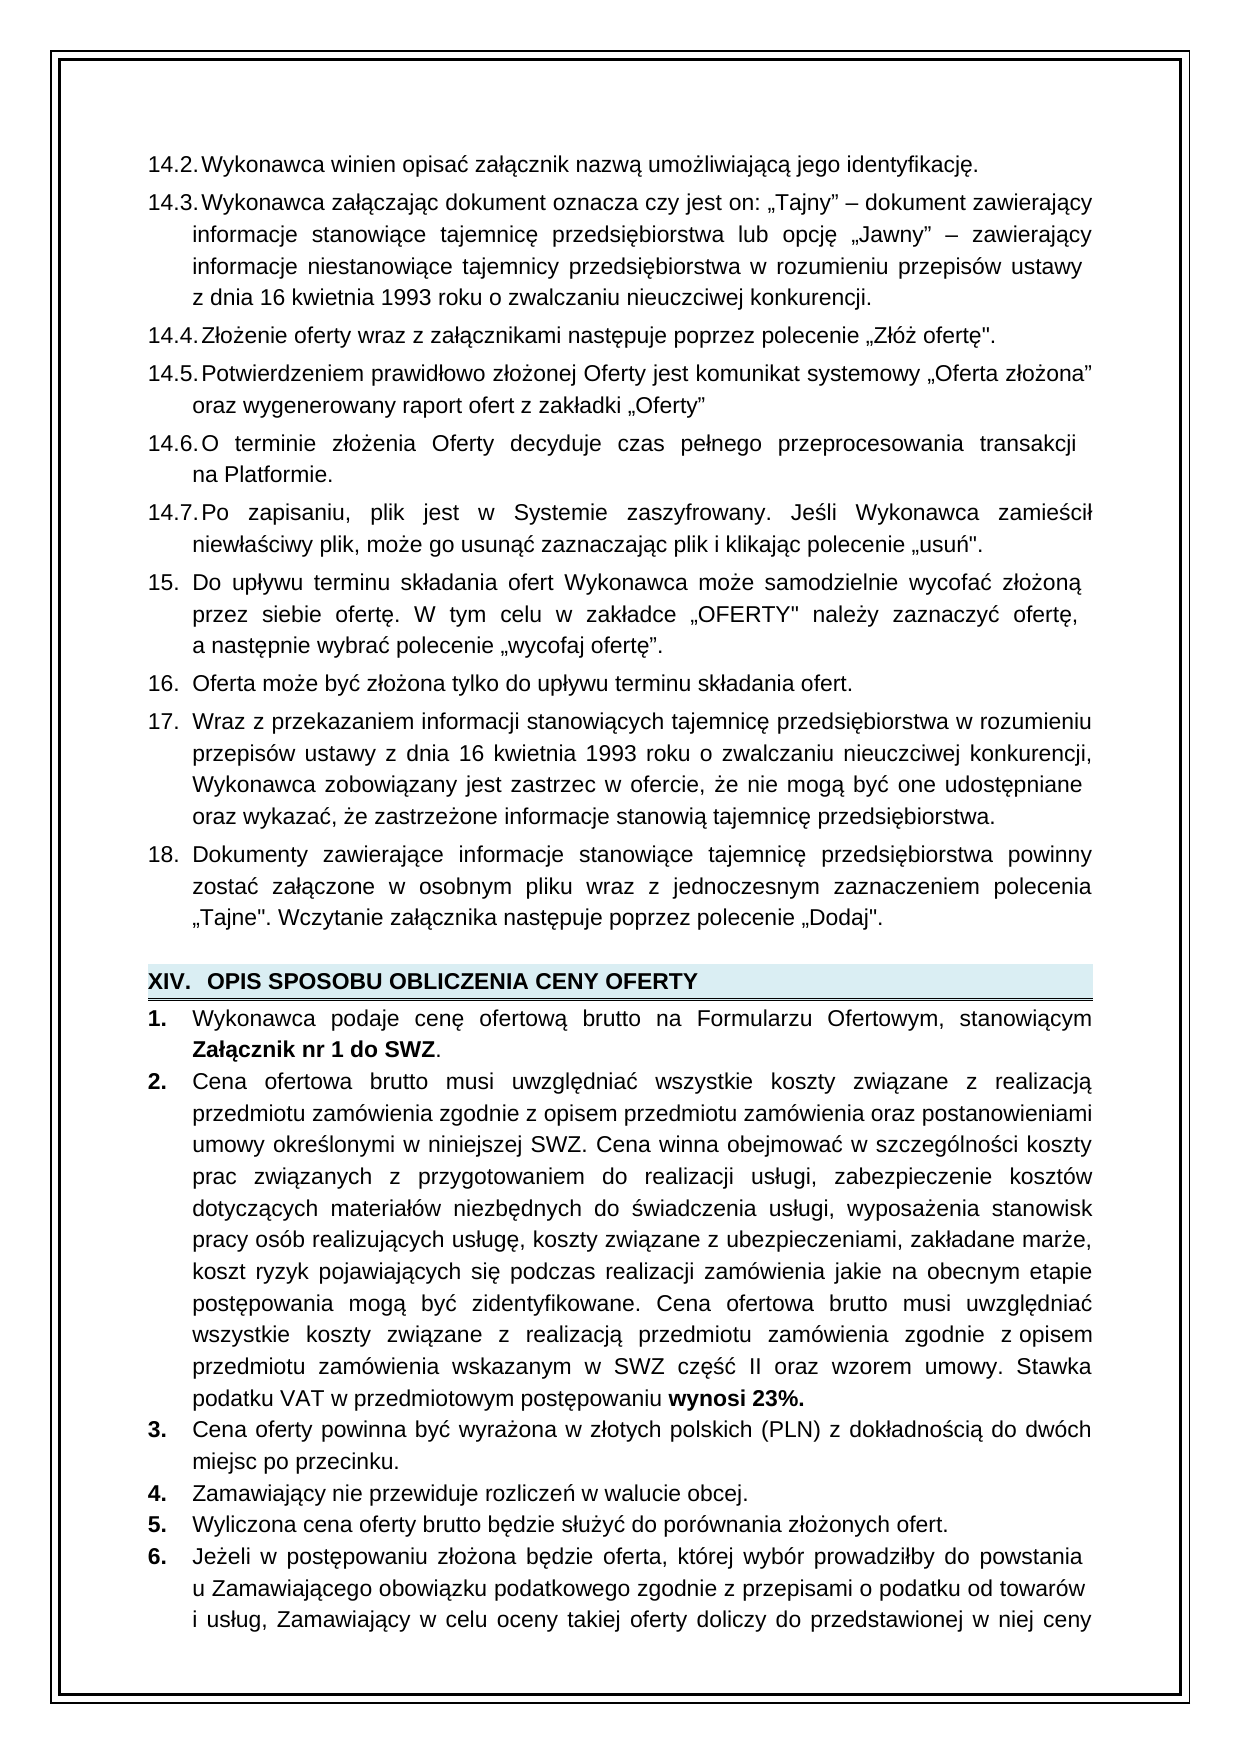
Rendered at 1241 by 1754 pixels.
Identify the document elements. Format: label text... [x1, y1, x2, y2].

text 14.2. Wykonawca winien opisać załącznik nazwą umożliwiającą jego identyfikację. [148, 148, 1093, 179]
text XIV. OPIS SPOSOBU OBLICZENIA CENY OFERTY [148, 964, 1093, 998]
text 16. Oferta może być złożona tylko do upływu terminu składania ofert. [148, 666, 1093, 698]
text 14.4. Złożenie oferty wraz z załącznikami następuje poprzez polecenie „Złóż ofertę". [148, 318, 1093, 350]
text 4. Zamawiający nie przewiduje rozliczeń w walucie obcej. [148, 1476, 1093, 1507]
text 1. Wykonawca podaje cenę ofertową brutto na Formularzu Ofertowym, stanowiącym Załącznik nr 1 do SWZ. [148, 1001, 1093, 1064]
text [148, 1539, 1093, 1634]
text 18. Dokumenty zawierające informacje stanowiące tajemnicę przedsiębiorstwa powinny zostać załączone w osobnym pliku wraz z jednoczesnym zaznaczeniem polecenia „Tajne". Wczytanie załącznika następuje poprzez polecenie „Dodaj". [148, 837, 1093, 932]
text 17. Wraz z przekazaniem informacji stanowiących tajemnicę przedsiębiorstwa w rozumieniu przepisów ustawy z dnia 16 kwietnia 1993 roku o zwalczaniu nieuczciwej konkurencji, Wykonawca zobowiązany jest zastrzec w ofercie, że nie mogą być one udostępniane oraz wykazać, że zastrzeżone informacje stanowią tajemnicę przedsiębiorstwa. [148, 704, 1093, 831]
text 14.7. Po zapisaniu, plik jest w Systemie zaszyfrowany. Jeśli Wykonawca zamieścił niewłaściwy plik, może go usunąć zaznaczając plik i klikając polecenie „usuń". [148, 496, 1093, 559]
text 5. Wyliczona cena oferty brutto będzie służyć do porównania złożonych ofert. [148, 1507, 1093, 1539]
text 2. Cena ofertowa brutto musi uwzględniać wszystkie koszty związane z realizacją przedmiotu zamówienia zgodnie z opisem przedmiotu zamówienia oraz postanowieniami umowy określonymi w niniejszej SWZ. Cena winna obejmować w szczególności koszty prac związanych z przygotowaniem do realizacji usługi, zabezpieczenie kosztów dotyczących materiałów niezbędnych do świadczenia usługi, wyposażenia stanowisk pracy osób realizujących usługę, koszty związane z ubezpieczeniami, zakładane marże, koszt ryzyk pojawiających się podczas realizacji zamówienia jakie na obecnym etapie postępowania mogą być zidentyfikowane. Cena ofertowa brutto musi uwzględniać wszystkie koszty związane z realizacją przedmiotu zamówienia zgodnie z opisem przedmiotu zamówienia wskazanym w SWZ część II oraz wzorem umowy. Stawka podatku VAT w przedmiotowym postępowaniu wynosi 23%. [148, 1064, 1093, 1412]
text 3. Cena oferty powinna być wyrażona w złotych polskich (PLN) z dokładnością do dwóch miejsc po przecinku. [148, 1412, 1093, 1476]
text 14.6. O terminie złożenia Oferty decyduje czas pełnego przeprocesowania transakcji na Platformie. [148, 426, 1093, 489]
text 15. Do upływu terminu składania ofert Wykonawca może samodzielnie wycofać złożoną przez siebie ofertę. W tym celu w zakładce „OFERTY" należy zaznaczyć ofertę, a następnie wybrać polecenie „wycofaj ofertę”. [148, 565, 1093, 660]
text 14.5. Potwierdzeniem prawidłowo złożonej Oferty jest komunikat systemowy „Oferta złożona” oraz wygenerowany raport ofert z zakładki „Oferty” [148, 356, 1093, 420]
text 14.3. Wykonawca załączając dokument oznacza czy jest on: „Tajny” – dokument zawierający informacje stanowiące tajemnicę przedsiębiorstwa lub opcję „Jawny” – zawierający informacje niestanowiące tajemnicy przedsiębiorstwa w rozumieniu przepisów ustawy z dnia 16 kwietnia 1993 roku o zwalczaniu nieuczciwej konkurencji. [148, 186, 1093, 312]
